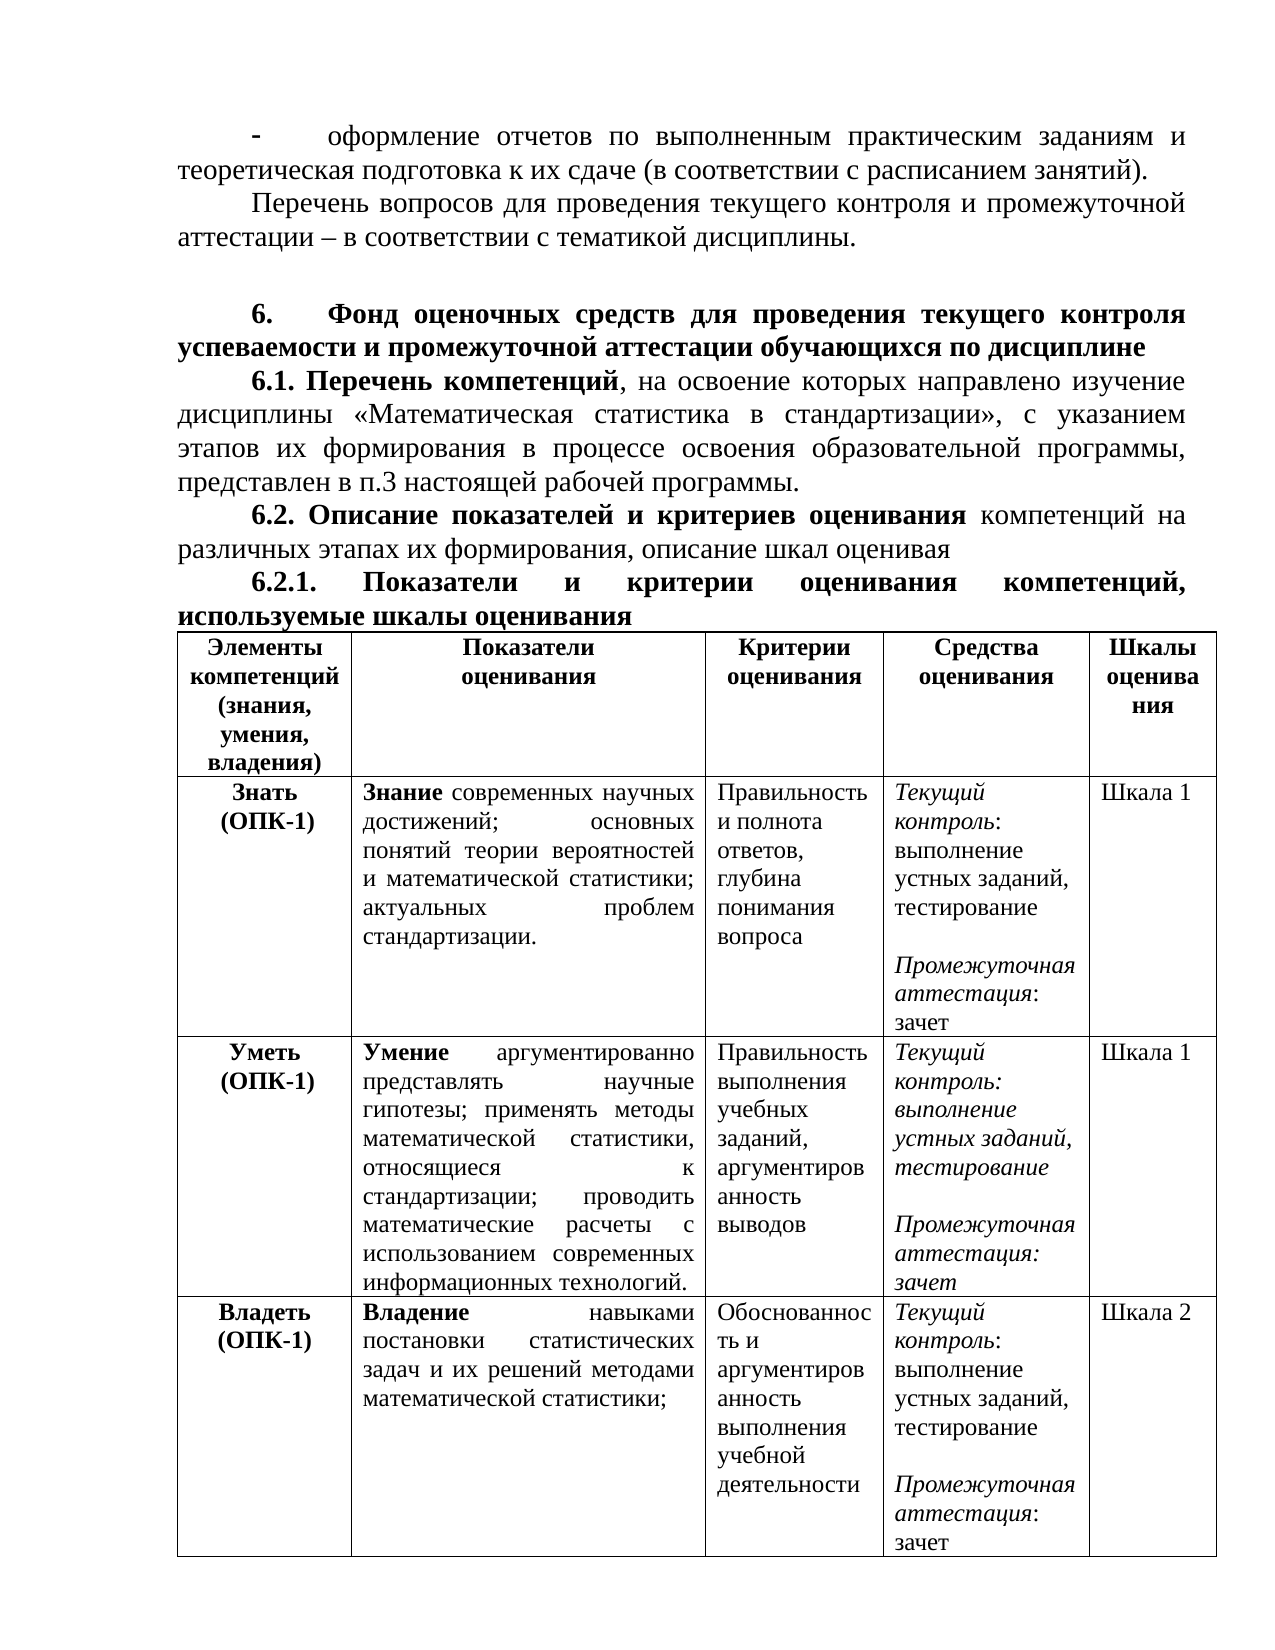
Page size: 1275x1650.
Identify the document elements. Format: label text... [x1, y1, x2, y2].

list оформление отчетов по выполненным практическим заданиям и теоретическая подготовка к их сдаче (в соответствии с расписанием занятий). [177, 118, 1186, 185]
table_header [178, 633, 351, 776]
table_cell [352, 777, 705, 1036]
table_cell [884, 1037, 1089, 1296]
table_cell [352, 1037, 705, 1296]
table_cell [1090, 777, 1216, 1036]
text 6.2. Описание показателей и критериев оценивания компетенций на различных этапах их формирования, описание шкал оценивая [177, 497, 1186, 564]
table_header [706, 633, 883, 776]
text 6.1. Перечень компетенций, на освоение которых направлено изучение дисциплины «Математическая статистика в стандартизации», с указанием этапов их формирования в процессе освоения образовательной программы, представлен в п.3 настоящей рабочей программы. [177, 363, 1186, 497]
text 6.2.1. Показатели и критерии оценивания компетенций, используемые шкалы оценивания [177, 564, 1186, 631]
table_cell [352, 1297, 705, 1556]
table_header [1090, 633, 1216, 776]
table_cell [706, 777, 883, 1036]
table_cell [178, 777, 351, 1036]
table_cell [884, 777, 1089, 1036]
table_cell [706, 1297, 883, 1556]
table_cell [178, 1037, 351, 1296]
list Фонд оценочных средств для проведения текущего контроля успеваемости и промежуточной аттестации обучающихся по дисциплине [177, 296, 1186, 363]
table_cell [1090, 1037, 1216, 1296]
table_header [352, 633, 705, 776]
text Перечень вопросов для проведения текущего контроля и промежуточной аттестации – в соответствии с тематикой дисциплины. [177, 185, 1186, 252]
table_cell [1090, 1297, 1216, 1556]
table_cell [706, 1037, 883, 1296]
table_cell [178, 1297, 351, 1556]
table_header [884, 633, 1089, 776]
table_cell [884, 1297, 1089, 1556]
